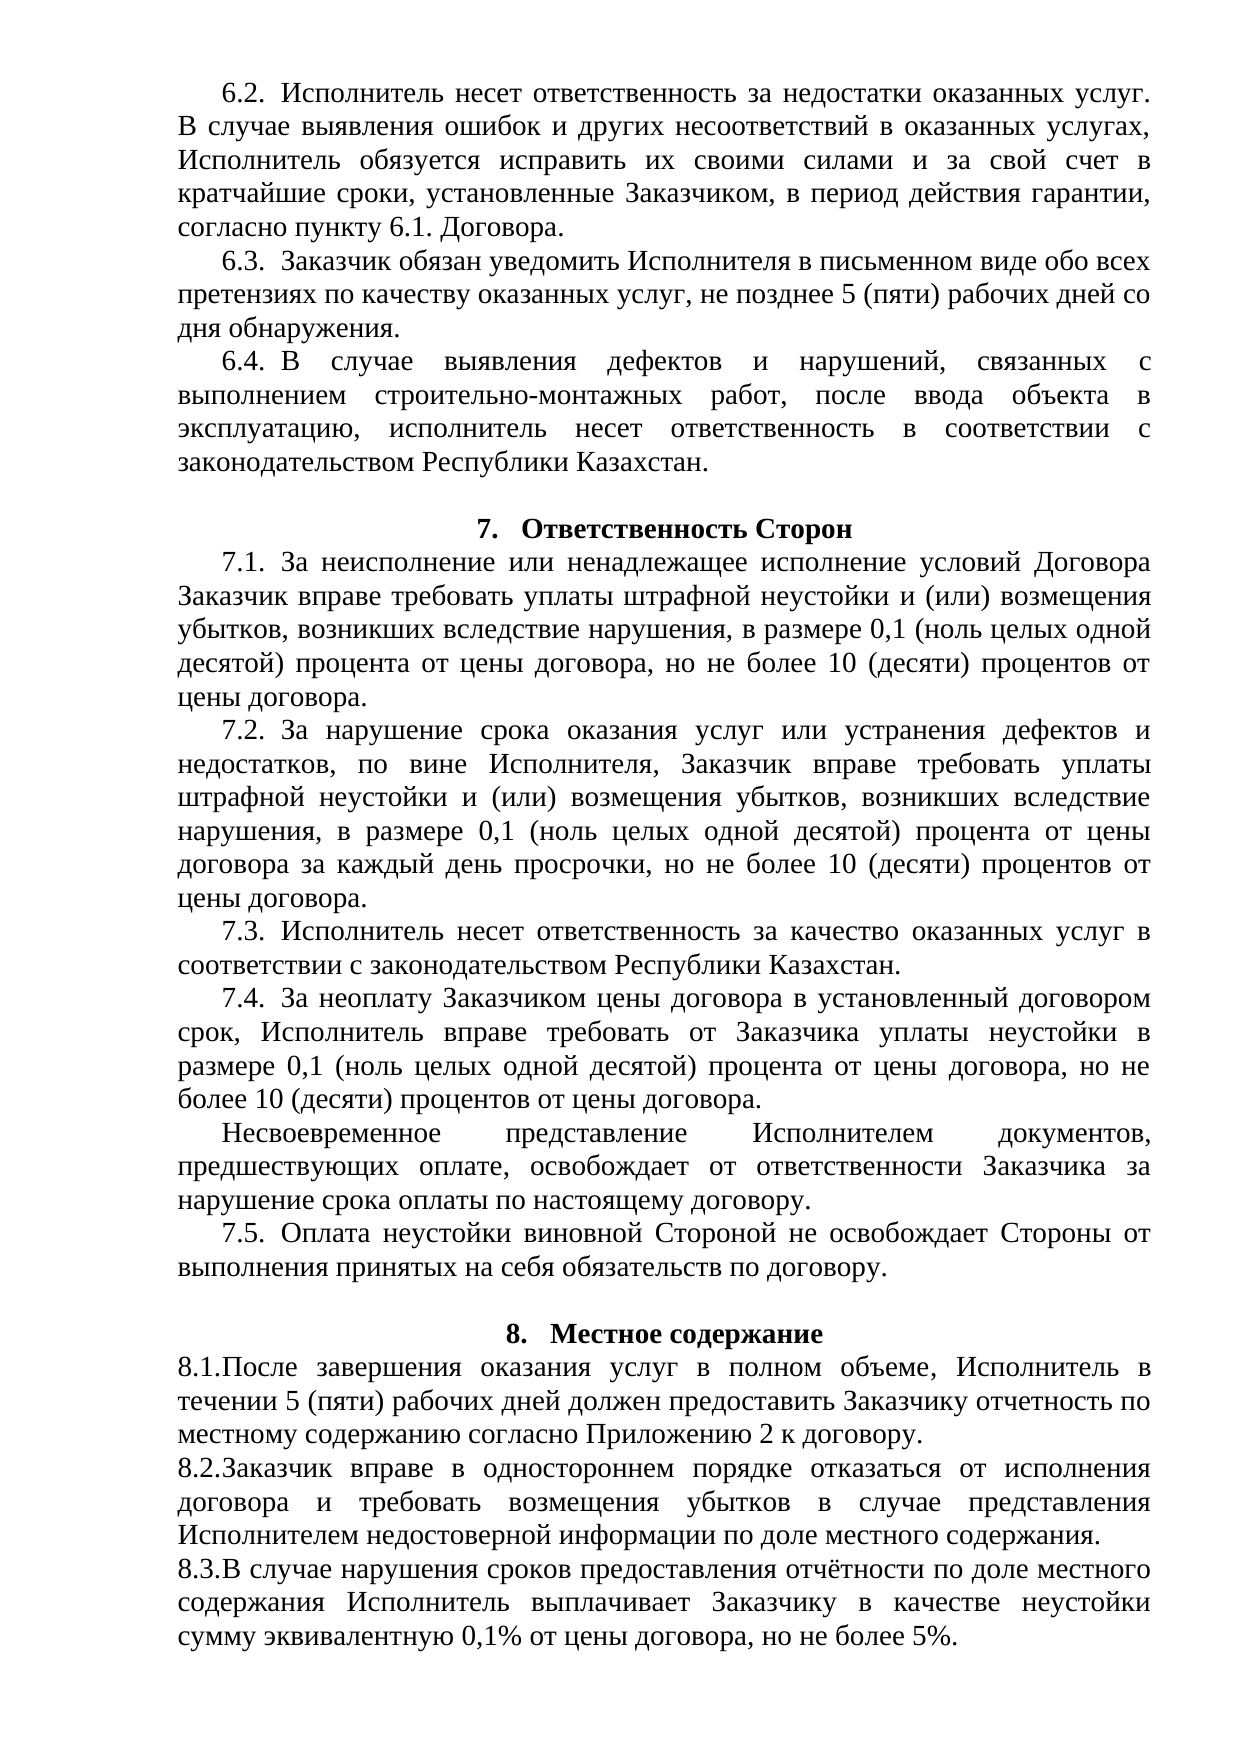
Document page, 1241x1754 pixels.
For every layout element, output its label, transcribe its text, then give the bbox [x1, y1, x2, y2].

list Исполнитель несет ответственность за недостатки оказанных услуг. В случае выявления ошибок и других несоответствий в оказанных услугах, Исполнитель обязуется исправить их своими силами и за свой счет в кратчайшие сроки, установленные Заказчиком, в период действия гарантии, согласно пункту 6.1. Договора. [177, 75, 1152, 243]
list Местное содержание [177, 1316, 1152, 1349]
list За неисполнение или ненадлежащее исполнение условий Договора Заказчик вправе требовать уплаты штрафной неустойки и (или) возмещения убытков, возникших вследствие нарушения, в размере 0,1 (ноль целых одной десятой) процента от цены договора, но не более 10 (десяти) процентов от цены договора. [177, 544, 1152, 712]
list Исполнитель несет ответственность за качество оказанных услуг в соответствии с законодательством Республики Казахстан. [177, 913, 1152, 981]
list В случае выявления дефектов и нарушений, связанных с выполнением строительно-монтажных работ, после ввода объекта в эксплуатацию, исполнитель несет ответственность в соответствии с законодательством Республики Казахстан. [177, 343, 1152, 477]
list Заказчик вправе в одностороннем порядке отказаться от исполнения договора и требовать возмещения убытков в случае представления Исполнителем недостоверной информации по доле местного содержания. [177, 1450, 1152, 1551]
list После завершения оказания услуг в полном объеме, Исполнитель в течении 5 (пяти) рабочих дней должен предоставить Заказчику отчетность по местному содержанию согласно Приложению 2 к договору. [177, 1349, 1152, 1450]
list В случае нарушения сроков предоставления отчётности по доле местного содержания Исполнитель выплачивает Заказчику в качестве неустойки сумму эквивалентную 0,1% от цены договора, но не более 5%. [177, 1551, 1152, 1651]
list За нарушение срока оказания услуг или устранения дефектов и недостатков, по вине Исполнителя, Заказчик вправе требовать уплаты штрафной неустойки и (или) возмещения убытков, возникших вследствие нарушения, в размере 0,1 (ноль целых одной десятой) процента от цены договора за каждый день просрочки, но не более 10 (десяти) процентов от цены договора. [177, 712, 1152, 913]
list Заказчик обязан уведомить Исполнителя в письменном виде обо всех претензиях по качеству оказанных услуг, не позднее 5 (пяти) рабочих дней со дня обнаружения. [177, 243, 1152, 343]
list За неоплату Заказчиком цены договора в установленный договором срок, Исполнитель вправе требовать от Заказчика уплаты неустойки в размере 0,1 (ноль целых одной десятой) процента от цены договора, но не более 10 (десяти) процентов от цены договора. [177, 981, 1152, 1115]
list Ответственность Сторон [177, 511, 1152, 544]
text Несвоевременное представление Исполнителем документов, предшествующих оплате, освобождает от ответственности Заказчика за нарушение срока оплаты по настоящему договору. [177, 1115, 1152, 1215]
list Оплата неустойки виновной Стороной не освобождает Стороны от выполнения принятых на себя обязательств по договору. [177, 1215, 1152, 1282]
